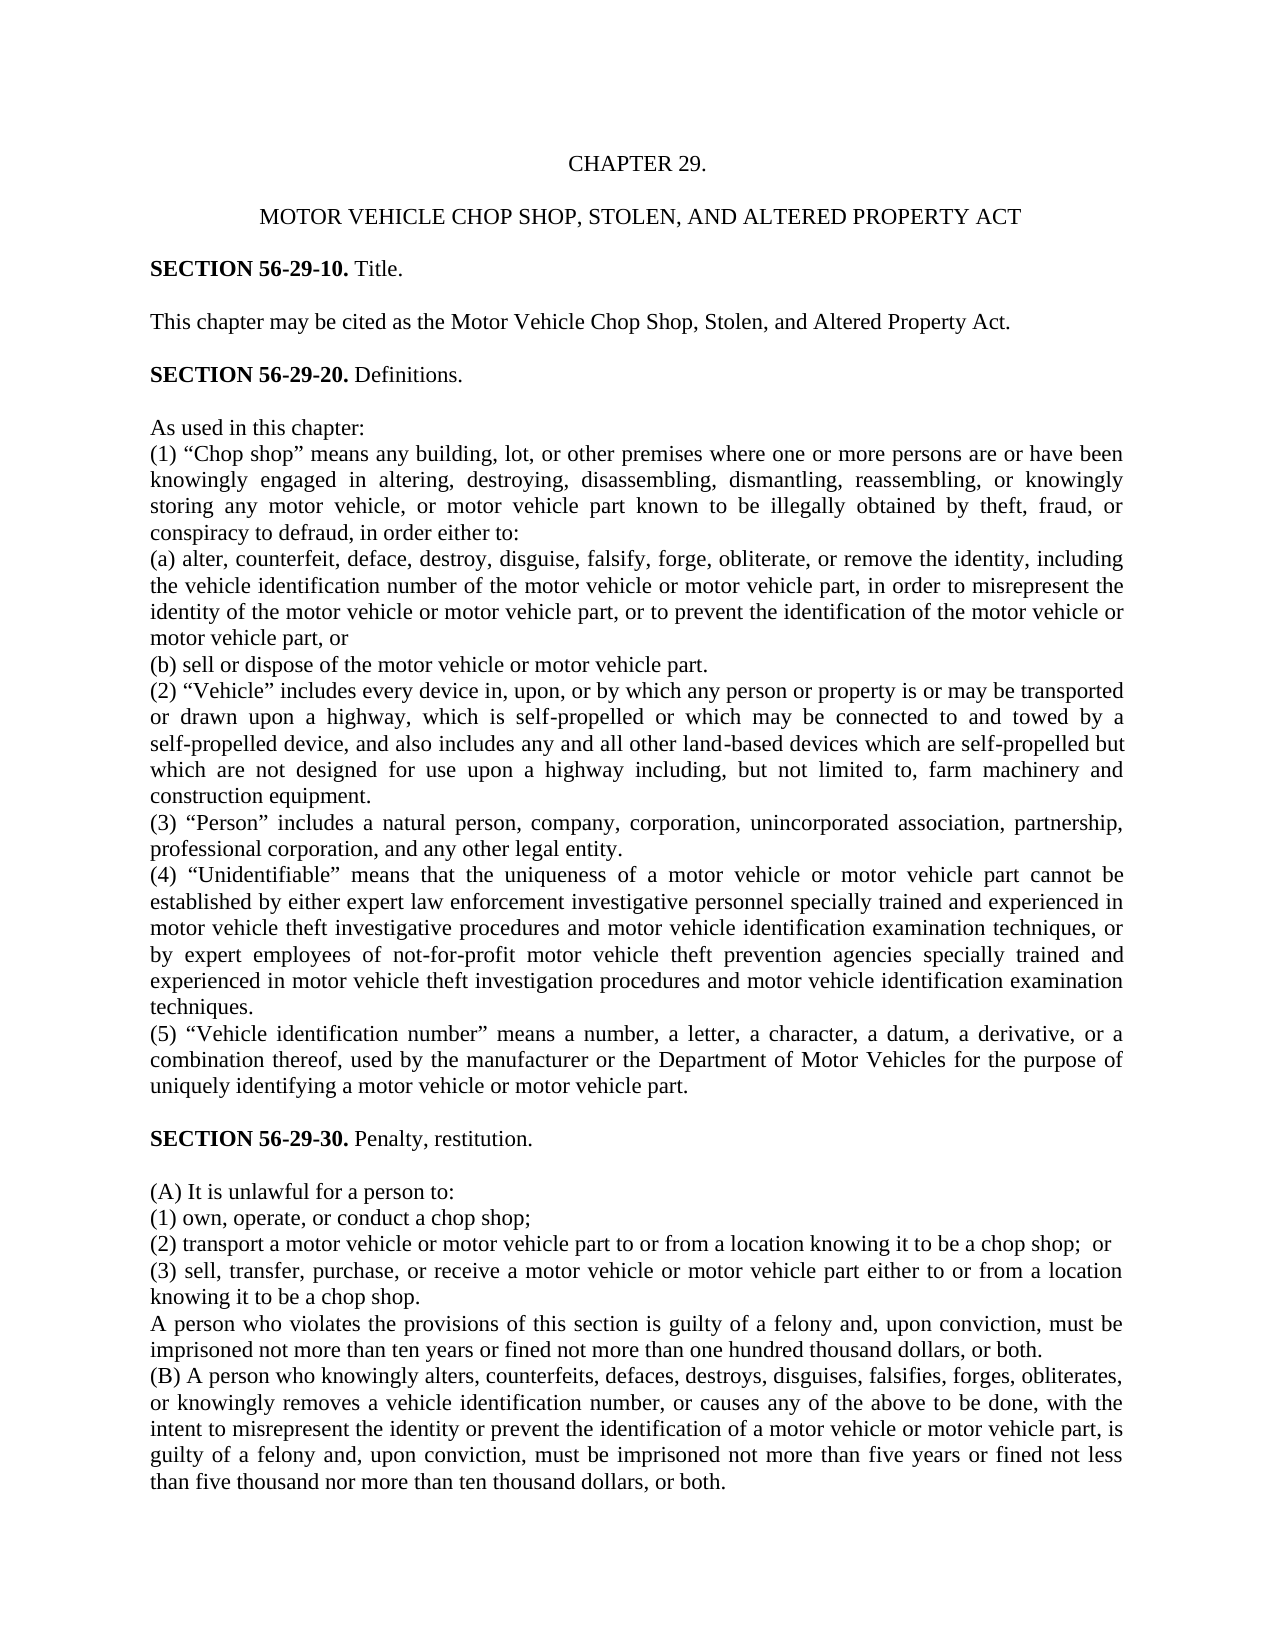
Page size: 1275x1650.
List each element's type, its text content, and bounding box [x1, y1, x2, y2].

text SECTION 56-29-10. Title. [150, 255, 1125, 282]
text (3) “Person” includes a natural person, company, corporation, unincorporated association, partnership, professional corporation, and any other legal entity. [150, 809, 1125, 862]
text As used in this chapter: [150, 413, 1125, 440]
text (B) A person who knowingly alters, counterfeits, defaces, destroys, disguises, falsifies, forges, obliterates, or knowingly removes a vehicle identification number, or causes any of the above to be done, with the intent to misrepresent the identity or prevent the identification of a motor vehicle or motor vehicle part, is guilty of a felony and, upon conviction, must be imprisoned not more than five years or fined not less than five thousand nor more than ten thousand dollars, or both. [150, 1362, 1125, 1494]
text (A) It is unlawful for a person to: [150, 1178, 1125, 1204]
text CHAPTER 29. [150, 150, 1125, 176]
text (4) “Unidentifiable” means that the uniqueness of a motor vehicle or motor vehicle part cannot be established by either expert law enforcement investigative personnel specially trained and experienced in motor vehicle theft investigative procedures and motor vehicle identification examination techniques, or by expert employees of not-for-profit motor vehicle theft prevention agencies specially trained and experienced in motor vehicle theft investigation procedures and motor vehicle identification examination techniques. [150, 862, 1125, 1020]
text MOTOR VEHICLE CHOP SHOP, STOLEN, AND ALTERED PROPERTY ACT [150, 203, 1125, 229]
text (2) “Vehicle” includes every device in, upon, or by which any person or property is or may be transported or drawn upon a highway, which is self-propelled or which may be connected to and towed by a self-propelled device, and also includes any and all other land-based devices which are self-propelled but which are not designed for use upon a highway including, but not limited to, farm machinery and construction equipment. [150, 677, 1125, 809]
text (2) transport a motor vehicle or motor vehicle part to or from a location knowing it to be a chop shop; or [150, 1231, 1125, 1257]
text (5) “Vehicle identification number” means a number, a letter, a character, a datum, a derivative, or a combination thereof, used by the manufacturer or the Department of Motor Vehicles for the purpose of uniquely identifying a motor vehicle or motor vehicle part. [150, 1020, 1125, 1099]
text A person who violates the provisions of this section is guilty of a felony and, upon conviction, must be imprisoned not more than ten years or fined not more than one hundred thousand dollars, or both. [150, 1309, 1125, 1362]
text (b) sell or dispose of the motor vehicle or motor vehicle part. [150, 651, 1125, 677]
text (1) “Chop shop” means any building, lot, or other premises where one or more persons are or have been knowingly engaged in altering, destroying, disassembling, dismantling, reassembling, or knowingly storing any motor vehicle, or motor vehicle part known to be illegally obtained by theft, fraud, or conspiracy to defraud, in order either to: [150, 440, 1125, 545]
text (1) own, operate, or conduct a chop shop; [150, 1204, 1125, 1231]
text (3) sell, transfer, purchase, or receive a motor vehicle or motor vehicle part either to or from a location knowing it to be a chop shop. [150, 1257, 1125, 1309]
text SECTION 56-29-30. Penalty, restitution. [150, 1125, 1125, 1151]
text (a) alter, counterfeit, deface, destroy, disguise, falsify, forge, obliterate, or remove the identity, including the vehicle identification number of the motor vehicle or motor vehicle part, in order to misrepresent the identity of the motor vehicle or motor vehicle part, or to prevent the identification of the motor vehicle or motor vehicle part, or [150, 545, 1125, 651]
text This chapter may be cited as the Motor Vehicle Chop Shop, Stolen, and Altered Property Act. [150, 308, 1125, 334]
text SECTION 56-29-20. Definitions. [150, 361, 1125, 387]
